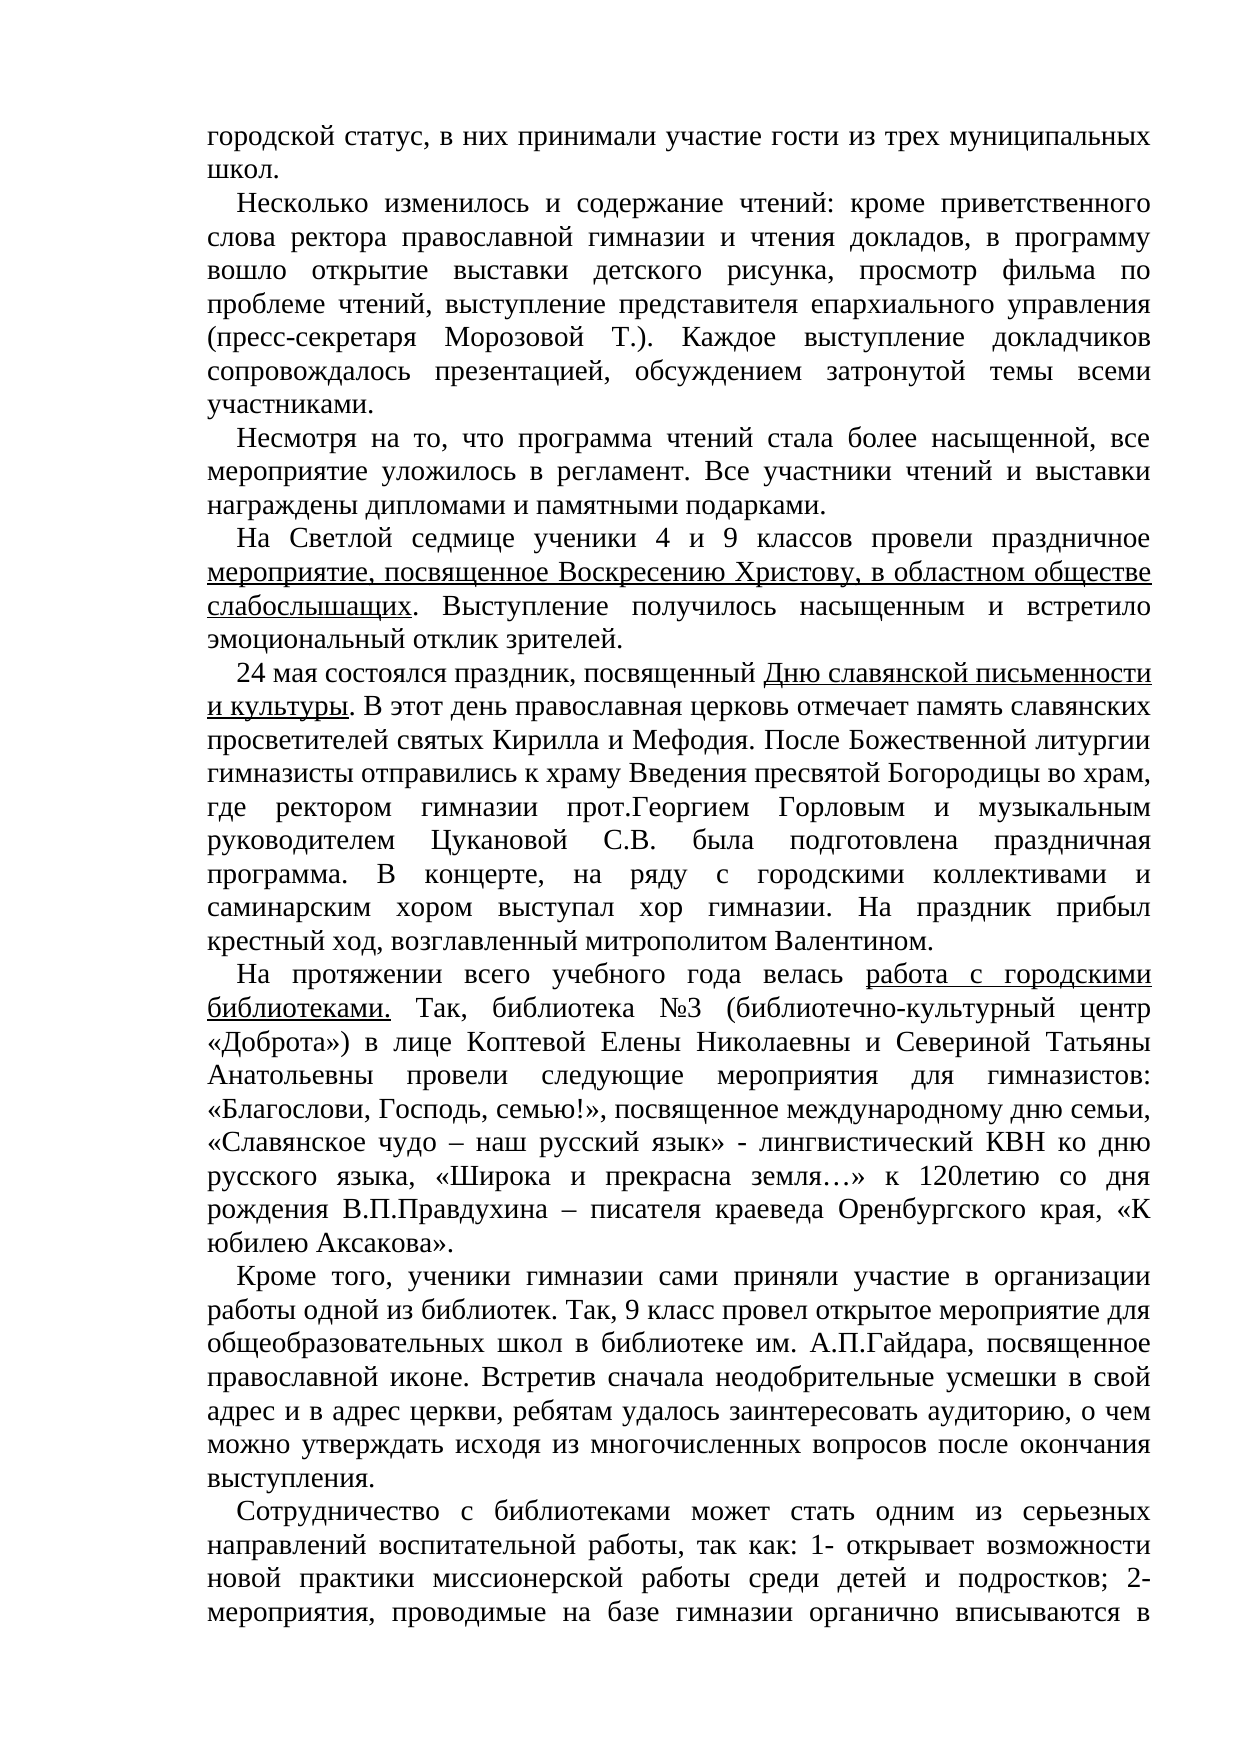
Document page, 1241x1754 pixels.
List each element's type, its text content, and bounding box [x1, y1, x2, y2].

text Несколько изменилось и содержание чтений: кроме приветственного слова ректора православной гимназии и чтения докладов, в программу вошло открытие выставки детского рисунка, просмотр фильма по проблеме чтений, выступление представителя епархиального управления (пресс-секретаря Морозовой Т.). Каждое выступление докладчиков сопровождалось презентацией, обсуждением затронутой темы всеми участниками. [207, 185, 1152, 420]
text На Светлой седмице ученики 4 и 9 классов провели праздничное мероприятие, посвященное Воскресению Христову, в областном обществе слабослышащих. Выступление получилось насыщенным и встретило эмоциональный отклик зрителей. [207, 521, 1152, 583]
text На Светлой седмице ученики 4 и 9 классов провели праздничное мероприятие, посвященное Воскресению Христову, в областном обществе слабослышащих. Выступление получилось насыщенным и встретило эмоциональный отклик зрителей. [207, 585, 1152, 655]
text Несмотря на то, что программа чтений стала более насыщенной, все мероприятие уложилось в регламент. Все участники чтений и выставки награждены дипломами и памятными подарками. [207, 420, 1152, 521]
text Кроме того, ученики гимназии сами приняли участие в организации работы одной из библиотек. Так, 9 класс провел открытое мероприятие для общеобразовательных школ в библиотеке им. А.П.Гайдара, посвященное православной иконе. Встретив сначала неодобрительные усмешки в свой адрес и в адрес церкви, ребятам удалось заинтересовать аудиторию, о чем можно утверждать исходя из многочисленных вопросов после окончания выступления. [207, 1258, 1152, 1493]
text 24 мая состоялся праздник, посвященный Дню славянской письменности и культуры. В этот день православная церковь отмечает память славянских просветителей святых Кирилла и Мефодия. После Божественной литургии гимназисты отправились к храму Введения пресвятой Богородицы во храм, где ректором гимназии прот.Георгием Горловым и музыкальным руководителем Цукановой С.В. была подготовлена праздничная программа. В концерте, на ряду с городскими коллективами и саминарским хором выступал хор гимназии. На праздник прибыл крестный ход, возглавленный митрополитом Валентином. [207, 655, 1152, 957]
text На протяжении всего учебного года велась работа с городскими библиотеками. Так, библиотека №3 (библиотечно-культурный центр «Доброта») в лице Коптевой Елены Николаевны и Севериной Татьяны Анатольевны провели следующие мероприятия для гимназистов: «Благослови, Господь, семью!», посвященное международному дню семьи, «Славянское чудо – наш русский язык» - лингвистический КВН ко дню русского языка, «Широка и прекрасна земля…» к 120летию со дня рождения В.П.Правдухина – писателя краеведа Оренбургского края, «К юбилею Аксакова». [207, 957, 1152, 1258]
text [207, 118, 1152, 185]
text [207, 1493, 1152, 1627]
